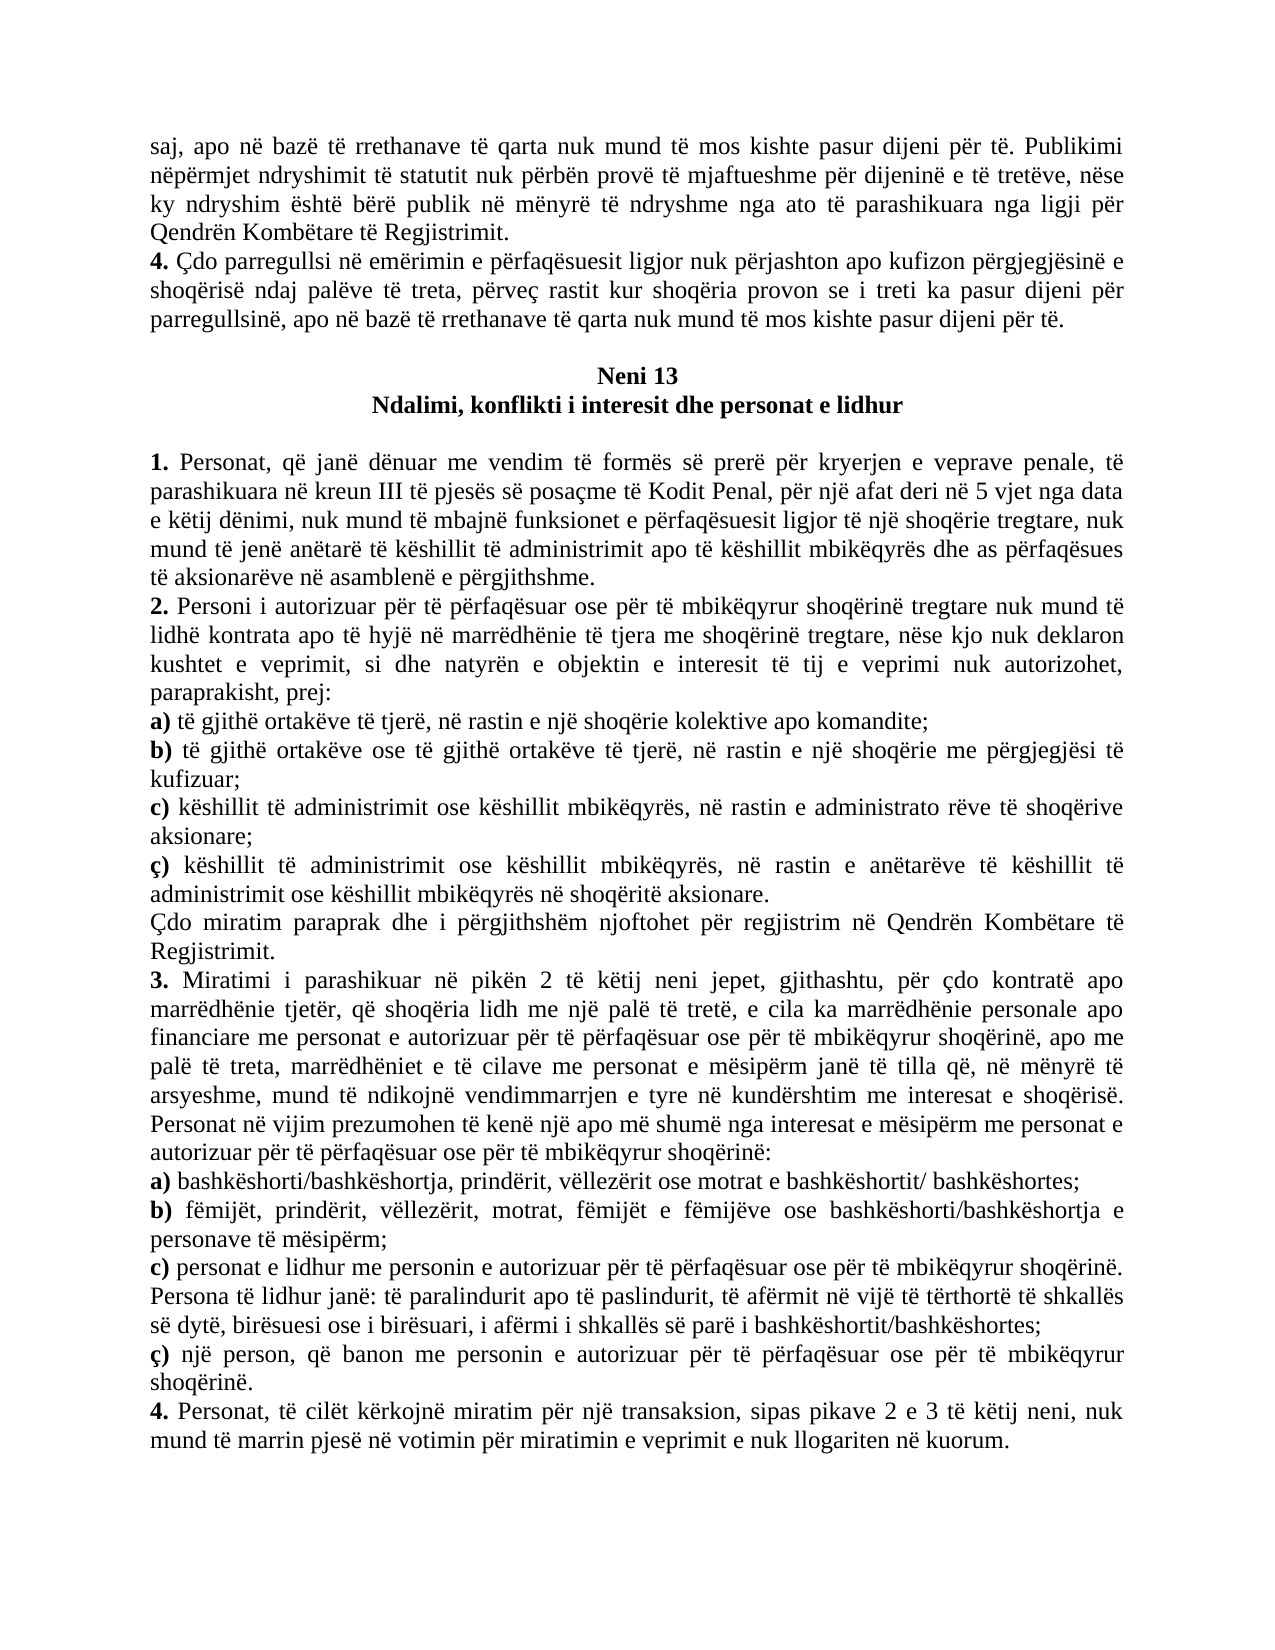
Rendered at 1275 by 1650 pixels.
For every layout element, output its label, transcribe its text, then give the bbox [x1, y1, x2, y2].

text 4. Personat, të cilët kërkojnë miratim për një transaksion, sipas pikave 2 e 3 të këtij neni, nuk mund të marrin pjesë në votimin për miratimin e veprimit e nuk llogariten në kuorum. [150, 1396, 1125, 1454]
text b) fëmijët, prindërit, vëllezërit, motrat, fëmijët e fëmijëve ose bashkëshorti/bashkëshortja e personave të mësipërm; [150, 1195, 1125, 1252]
text ç) këshillit të administrimit ose këshillit mbikëqyrës, në rastin e anëtarëve të këshillit të administrimit ose këshillit mbikëqyrës në shoqëritë aksionare. [150, 850, 1125, 907]
text 1. Personat, që janë dënuar me vendim të formës së prerë për kryerjen e veprave penale, të parashikuara në kreun III të pjesës së posaçme të Kodit Penal, për një afat deri në 5 vjet nga data e këtij dënimi, nuk mund të mbajnë funksionet e përfaqësuesit ligjor të një shoqërie tregtare, nuk mund të jenë anëtarë të këshillit të administrimit apo të këshillit mbikëqyrës dhe as përfaqësues të aksionarëve në asamblenë e përgjithshme. [150, 447, 1125, 591]
text Ndalimi, konflikti i interesit dhe personat e lidhur [150, 390, 1125, 419]
text 3. Miratimi i parashikuar në pikën 2 të këtij neni jepet, gjithashtu, për çdo kontratë apo marrëdhënie tjetër, që shoqëria lidh me një palë të tretë, e cila ka marrëdhënie personale apo financiare me personat e autorizuar për të përfaqësuar ose për të mbikëqyrur shoqërinë, apo me palë të treta, marrëdhëniet e të cilave me personat e mësipërm janë të tilla që, në mënyrë të arsyeshme, mund të ndikojnë vendimmarrjen e tyre në kundërshtim me interesat e shoqërisë. Personat në vijim prezumohen të kenë një apo më shumë nga interesat e mësipërm me personat e autorizuar për të përfaqësuar ose për të mbikëqyrur shoqërinë: [150, 965, 1125, 1166]
text c) këshillit të administrimit ose këshillit mbikëqyrës, në rastin e administrato rëve të shoqërive aksionare; [150, 792, 1125, 850]
text a) të gjithë ortakëve të tjerë, në rastin e një shoqërie kolektive apo komandite; [150, 706, 1125, 735]
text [150, 131, 1125, 246]
text Çdo miratim paraprak dhe i përgjithshëm njoftohet për regjistrim në Qendrën Kombëtare të Regjistrimit. [150, 907, 1125, 965]
text 4. Çdo parregullsi në emërimin e përfaqësuesit ligjor nuk përjashton apo kufizon përgjegjësinë e shoqërisë ndaj palëve të treta, përveç rastit kur shoqëria provon se i treti ka pasur dijeni për parregullsinë, apo në bazë të rrethanave të qarta nuk mund të mos kishte pasur dijeni për të. [150, 246, 1125, 332]
text b) të gjithë ortakëve ose të gjithë ortakëve të tjerë, në rastin e një shoqërie me përgjegjësi të kufizuar; [150, 735, 1125, 792]
text Neni 13 [150, 361, 1125, 390]
text a) bashkëshorti/bashkëshortja, prindërit, vëllezërit ose motrat e bashkëshortit/ bashkëshortes; [150, 1166, 1125, 1195]
text 2. Personi i autorizuar për të përfaqësuar ose për të mbikëqyrur shoqërinë tregtare nuk mund të lidhë kontrata apo të hyjë në marrëdhënie të tjera me shoqërinë tregtare, nëse kjo nuk deklaron kushtet e veprimit, si dhe natyrën e objektin e interesit të tij e veprimi nuk autorizohet, paraprakisht, prej: [150, 591, 1125, 706]
text ç) një person, që banon me personin e autorizuar për të përfaqësuar ose për të mbikëqyrur shoqërinë. [150, 1339, 1125, 1396]
text c) personat e lidhur me personin e autorizuar për të përfaqësuar ose për të mbikëqyrur shoqërinë. Persona të lidhur janë: të paralindurit apo të paslindurit, të afërmit në vijë të tërthortë të shkallës së dytë, birësuesi ose i birësuari, i afërmi i shkallës së parë i bashkëshortit/bashkëshortes; [150, 1252, 1125, 1339]
